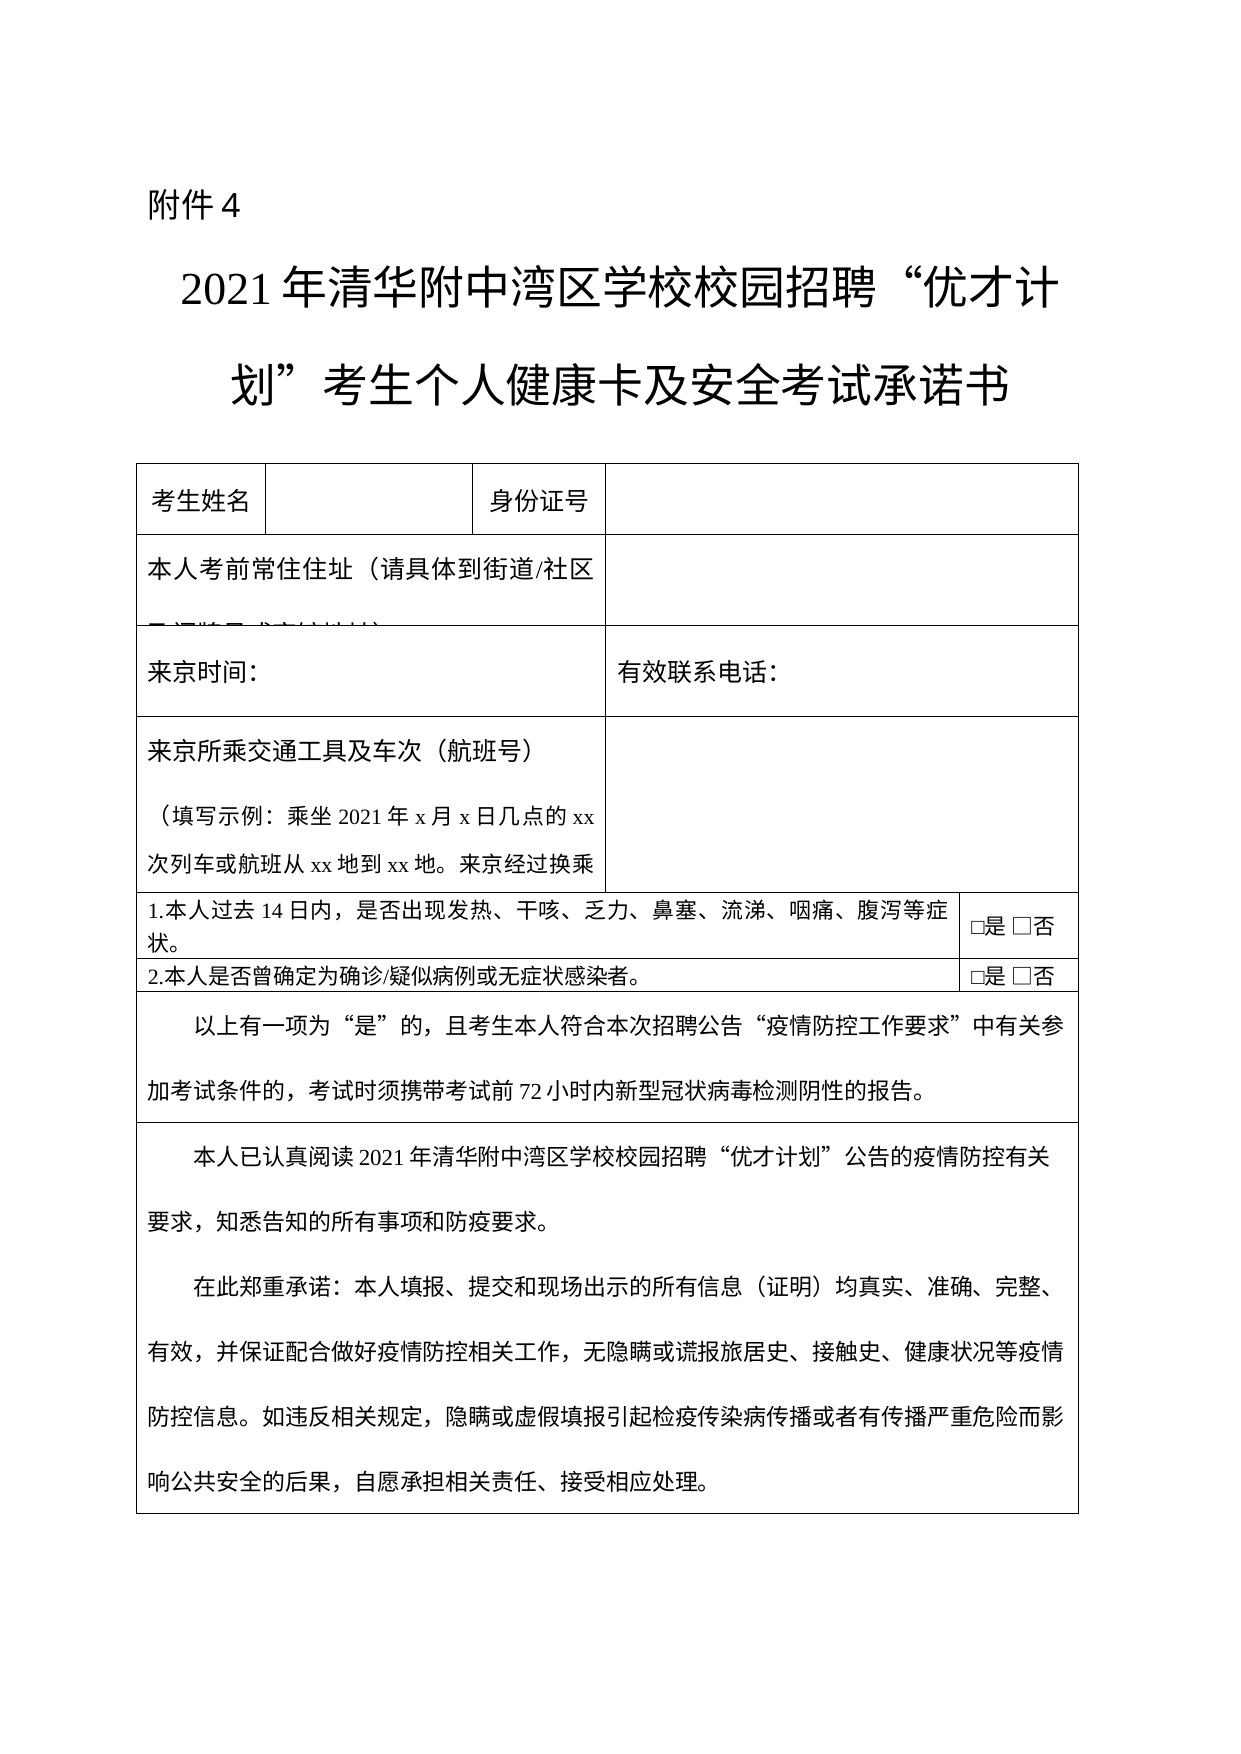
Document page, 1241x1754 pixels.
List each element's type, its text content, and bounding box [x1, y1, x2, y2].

table_cell □是 □否 [960, 893, 1078, 958]
table_header [266, 464, 472, 534]
table_cell 本人考前常住住址（请具体到街道/社区及门牌号或宾馆地址） [137, 535, 605, 625]
table_cell 1.本人过去14日内，是否出现发热、干咳、乏力、鼻塞、流涕、咽痛、腹泻等症状。 [137, 893, 959, 958]
text 2021年清华附中湾区学校校园招聘“优才计划”考生个人健康卡及安全考试承诺书 [148, 236, 1092, 431]
table_cell 来京所乘交通工具及车次（航班号） （填写示例：乘坐2021年x月x日几点的xx次列车或航班从xx地到xx地。来京经过换乘的，所有交通工具及车次均需填写） [137, 717, 605, 892]
table_header [606, 464, 1078, 534]
table_cell 来京时间： [137, 626, 605, 716]
table_cell 本人已认真阅读2021年清华附中湾区学校校园招聘“优才计划”公告的疫情防控有关要求，知悉告知的所有事项和防疫要求。 在此郑重承诺：本人填报、提交和现场出示的所有信息（证明）均真实、准确、完整、有效，并保证配合做好疫情防控相关工作，无隐瞒或谎报旅居史、接触史、健康状况等疫情防控信息。如违反相关规定，隐瞒或虚假填报引起检疫传染病传播或者有传播严重危险而影响公共安全的后果，自愿承担相关责任、接受相应处理。 [137, 1123, 1078, 1513]
table_cell [606, 717, 1078, 892]
table_header 身份证号 [473, 464, 605, 534]
table_cell 以上有一项为“是”的，且考生本人符合本次招聘公告“疫情防控工作要求”中有关参加考试条件的，考试时须携带考试前72小时内新型冠状病毒检测阴性的报告。 [137, 992, 1078, 1122]
table_cell [606, 535, 1078, 625]
text 附件4 [148, 171, 1092, 236]
table_header 考生姓名 [137, 464, 265, 534]
table_cell 有效联系电话： [606, 626, 1078, 716]
table_cell 2.本人是否曾确定为确诊/疑似病例或无症状感染者。 [137, 959, 959, 991]
table_cell □是 □否 [960, 959, 1078, 991]
